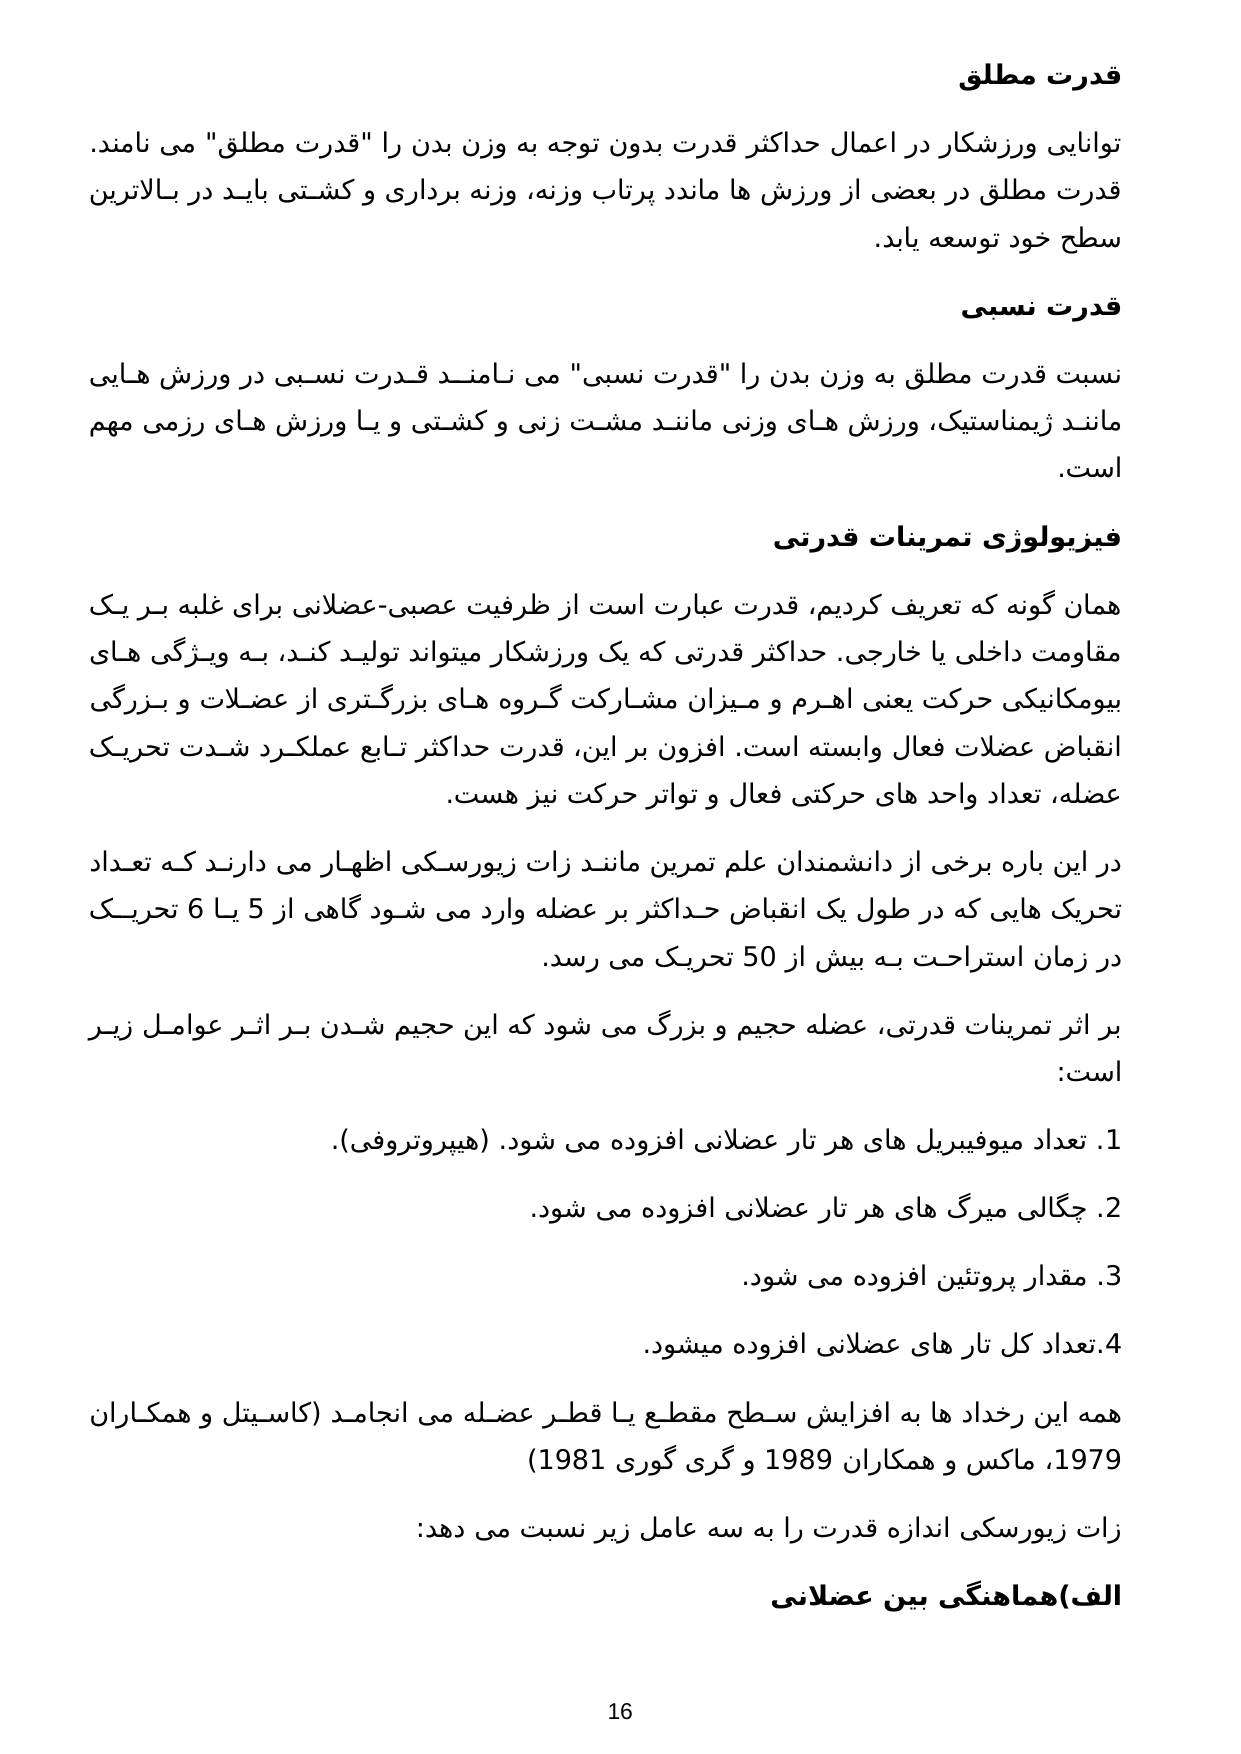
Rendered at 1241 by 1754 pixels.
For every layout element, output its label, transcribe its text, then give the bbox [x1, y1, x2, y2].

text قدرت مطلق [89, 59, 1122, 91]
text 3. مقدار پروتئین افزوده می شود. [89, 1261, 1122, 1292]
text نسبت قدرت مطلق به وزن بدن را "قدرت نسبی" می نـامنـد قدرت نسبی در ورزش هایی ماننـد ژیمناستیک، ورزش های وزنی مانند مشت زنی و کشتی و یا ورزش های رزمی مهم است. [89, 358, 1122, 484]
text در این باره برخی از دانشمندان علم تمرین مانند زات زیورسکی اظهار می دارند که تعداد تحریک هایی که در طول یک انقباض حـداکثر بر عضله وارد می شـود گاهی از 5 یا 6 تحریـک در زمان استراحـت بـه بیش از 50 تحریـک می رسد. [89, 846, 1122, 972]
text توانایی ورزشکار در اعمال حداکثر قدرت بدون توجه به وزن بدن را "قدرت مطلق" می نامند. قدرت مطلق در بعضی از ورزش ها ماندد پرتاب وزنه، وزنه برداری و کشتی باید در بالاترین سطح خود توسعه یابد. [89, 127, 1122, 253]
text 1. تعداد میوفیبریل های هر تار عضلانی افزوده می شود. (هیپروتروفی). [89, 1124, 1122, 1156]
text همان گونه که تعریف کردیم، قدرت عبارت است از ظرفیت عصبی-عضلانی برای غلبه بر یک مقاومت داخلی یا خارجی. حداکثر قدرتی که یک ورزشکار میتواند تولید کند، به ویژگی های بیومکانیکی حرکت یعنی اهرم و میزان مشارکت گروه های بزرگتری از عضلات و بزرگی انقباض عضلات فعال وابسته است. افزون بر این، قدرت حداکثر تابع عملکرد شدت تحریک عضله، تعداد واحد های حرکتی فعال و تواتر حرکت نیز هست. [89, 589, 1122, 810]
text قدرت نسبی [89, 290, 1122, 322]
text زات زیورسکی اندازه قدرت را به سه عامل زیر نسبت می دهد: [89, 1512, 1122, 1544]
text 4.تعداد کل تار های عضلانی افزوده میشود. [89, 1329, 1122, 1360]
text همه این رخداد ها به افزایش سطح مقطع یا قطر عضله می انجامد (کاسیتل و همکاران 1979، ماکس و همکاران 1989 و گری گوری 1981) [89, 1397, 1122, 1476]
text الف)هماهنگی بین عضلانی [89, 1580, 1122, 1612]
text 2. چگالی میرگ های هر تار عضلانی افزوده می شود. [89, 1192, 1122, 1224]
text بر اثر تمرینات قدرتی، عضله حجیم و بزرگ می شود که این حجیم شدن بر اثر عوامل زیر است: [89, 1009, 1122, 1088]
text فیزیولوژی تمرینات قدرتی [89, 521, 1122, 552]
